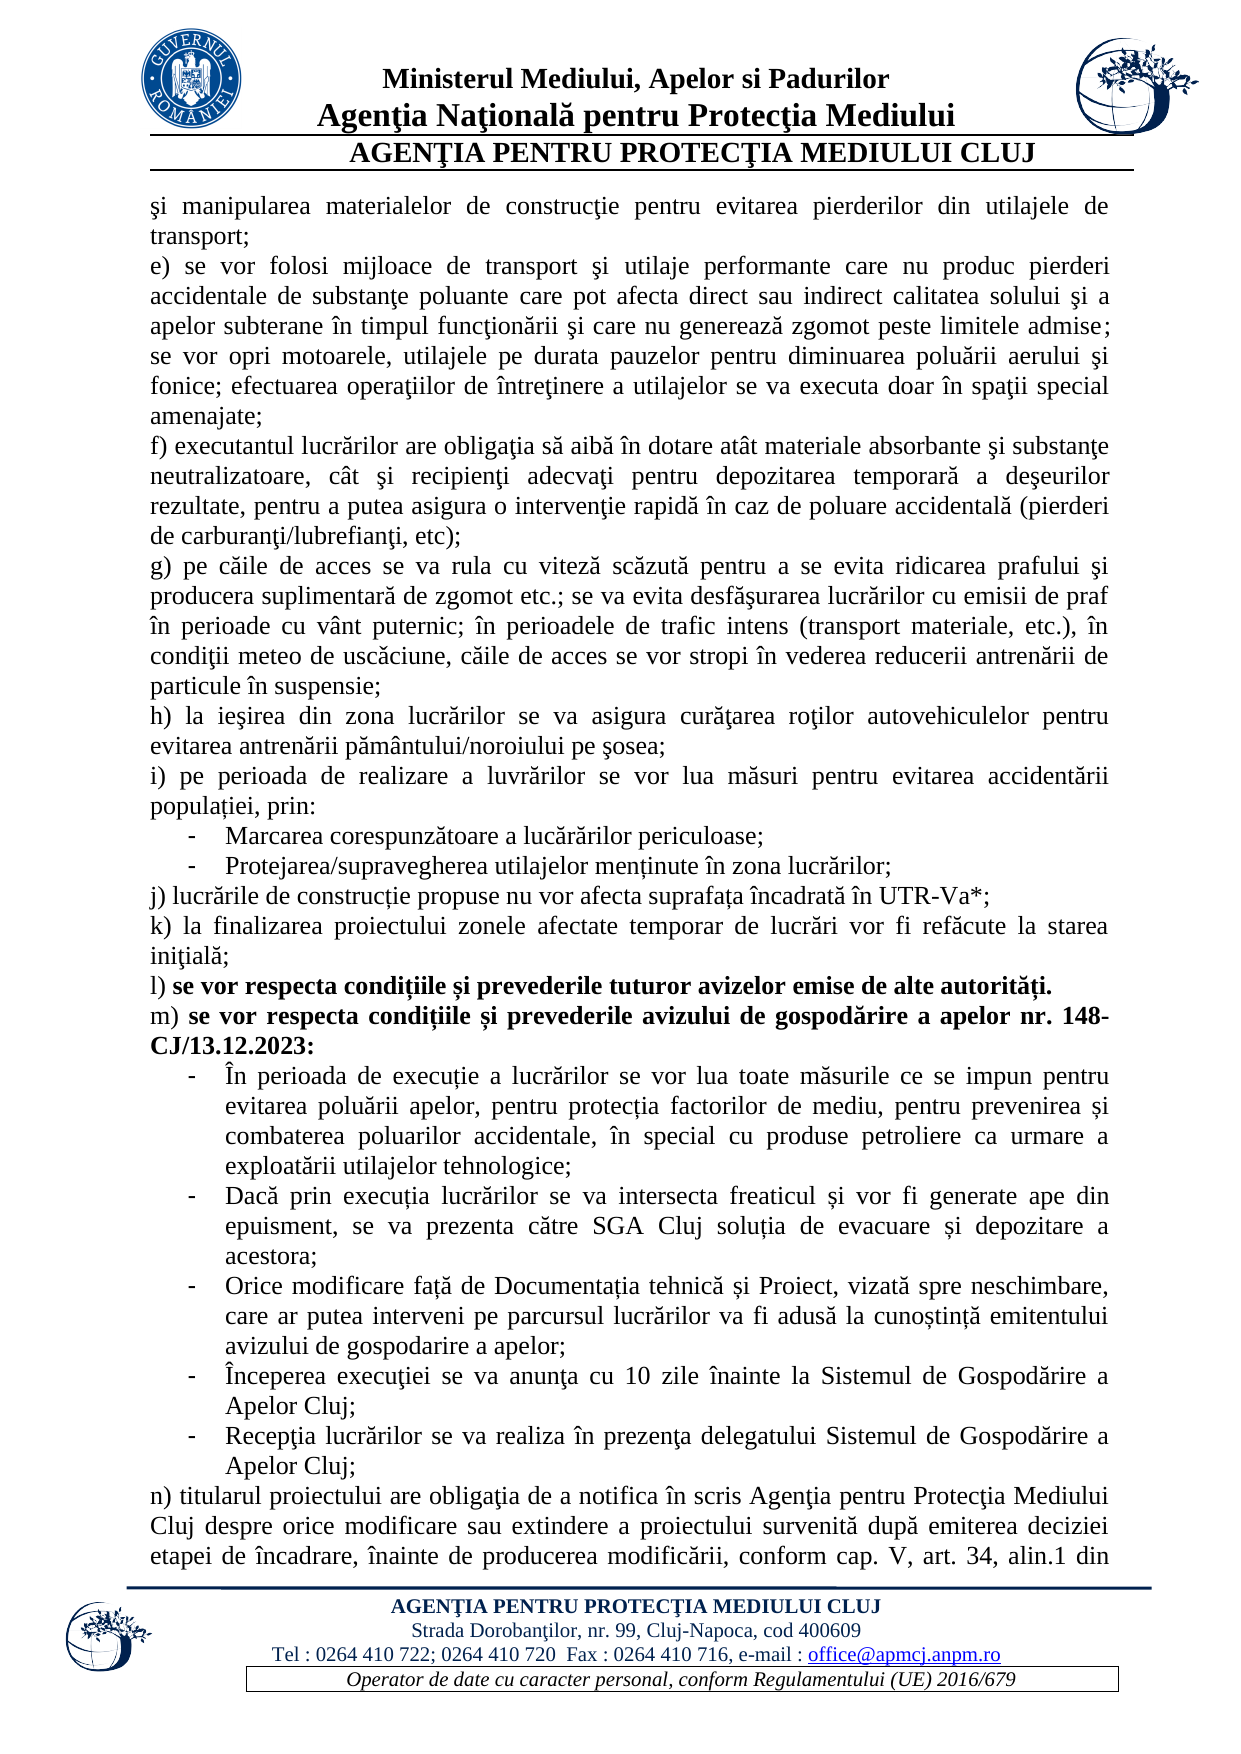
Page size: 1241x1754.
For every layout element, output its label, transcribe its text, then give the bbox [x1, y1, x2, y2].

list Marcarea corespunzătoare a lucărărilor periculoase; [187, 820, 1111, 850]
text k) la finalizarea proiectului zonele afectate temporar de lucrări vor fi refăcute la starea iniţială; [150, 910, 1111, 970]
list În perioada de execuție a lucrărilor se vor lua toate măsurile ce se impun pentru evitarea poluării apelor, pentru protecția factorilor de mediu, pentru prevenirea și combaterea poluarilor accidentale, în special cu produse petroliere ca urmare a exploatării utilajelor tehnologice; [187, 1060, 1111, 1180]
text l) se vor respecta condițiile și prevederile tuturor avizelor emise de alte autorități. [150, 970, 1111, 1000]
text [150, 190, 1111, 250]
text m) se vor respecta condițiile și prevederile avizului de gospodărire a apelor nr. 148-CJ/13.12.2023: [150, 1000, 1111, 1060]
list Protejarea/supravegherea utilajelor menținute în zona lucrărilor; [187, 850, 1111, 880]
text f) executantul lucrărilor are obligaţia să aibă în dotare atât materiale absorbante şi substanţe neutralizatoare, cât şi recipienţi adecvaţi pentru depozitarea temporară a deşeurilor rezultate, pentru a putea asigura o intervenţie rapidă în caz de poluare accidentală (pierderi de carburanţi/lubrefianţi, etc); [150, 430, 1111, 550]
text e) se vor folosi mijloace de transport şi utilaje performante care nu produc pierderi accidentale de substanţe poluante care pot afecta direct sau indirect calitatea solului şi a apelor subterane în timpul funcţionării şi care nu generează zgomot peste limitele admise; se vor opri motoarele, utilajele pe durata pauzelor pentru diminuarea poluării aerului şi fonice; efectuarea operaţiilor de întreţinere a utilajelor se va executa doar în spaţii special amenajate; [150, 250, 1111, 430]
list Recepţia lucrărilor se va realiza în prezenţa delegatului Sistemul de Gospodărire a Apelor Cluj; [187, 1420, 1111, 1480]
text h) la ieşirea din zona lucrărilor se va asigura curăţarea roţilor autovehiculelor pentru evitarea antrenării pământului/noroiului pe şosea; [150, 700, 1111, 760]
list Orice modificare față de Documentația tehnică și Proiect, vizată spre neschimbare, care ar putea interveni pe parcursul lucrărilor va fi adusă la cunoștință emitentului avizului de gospodarire a apelor; [187, 1270, 1111, 1360]
text g) pe căile de acces se va rula cu viteză scăzută pentru a se evita ridicarea prafului şi producera suplimentară de zgomot etc.; se va evita desfăşurarea lucrărilor cu emisii de praf în perioade cu vânt puternic; în perioadele de trafic intens (transport materiale, etc.), în condiţii meteo de uscǎciune, căile de acces se vor stropi în vederea reducerii antrenării de particule în suspensie; [150, 550, 1111, 700]
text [150, 1480, 1111, 1570]
list Dacă prin execuția lucrărilor se va intersecta freaticul și vor fi generate ape din epuisment, se va prezenta către SGA Cluj soluția de evacuare și depozitare a acestora; [187, 1180, 1111, 1270]
picture [140, 27, 242, 129]
text j) lucrările de construcție propuse nu vor afecta suprafața încadrată în UTR-Va*; [150, 880, 1111, 910]
text i) pe perioada de realizare a luvrărilor se vor lua măsuri pentru evitarea accidentării populației, prin: [150, 760, 1111, 820]
list Începerea execuţiei se va anunţa cu 10 zile înainte la Sistemul de Gospodărire a Apelor Cluj; [187, 1360, 1111, 1420]
